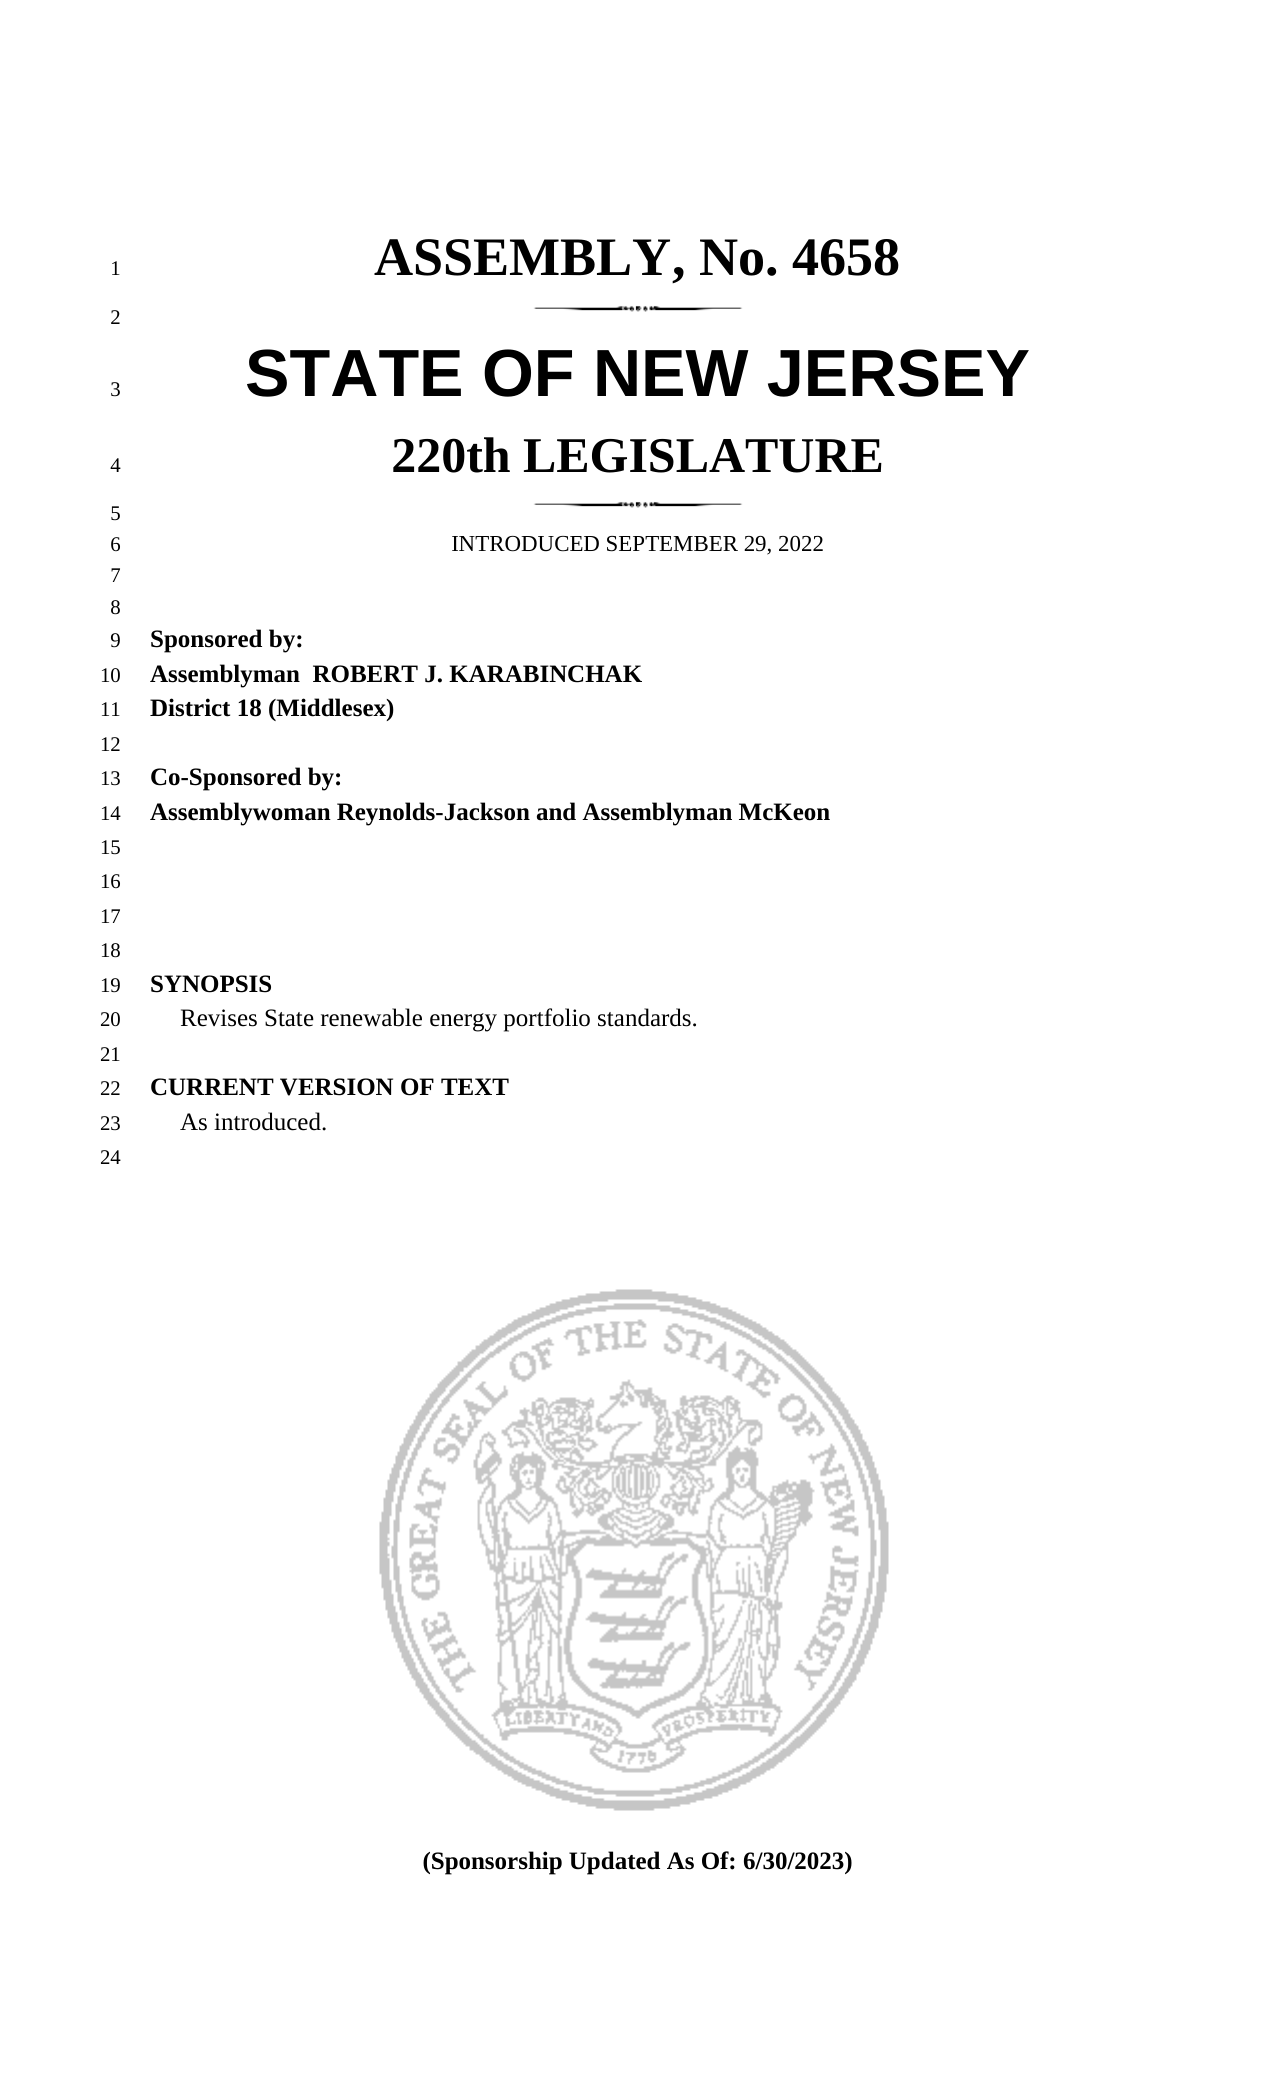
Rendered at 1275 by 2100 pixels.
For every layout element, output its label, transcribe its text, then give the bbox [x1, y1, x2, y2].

text As introduced. [150, 1107, 1125, 1136]
text SYNOPSIS [150, 969, 1125, 998]
text ASSEMBLY, No. 4658 [150, 225, 1125, 287]
text INTRODUCED SEPTEMBER 29, 2022 [150, 529, 1125, 556]
text Co-Sponsored by: [150, 762, 1125, 791]
text CURRENT VERSION OF TEXT [150, 1072, 1125, 1101]
text Revises State renewable energy portfolio standards. [150, 1003, 1125, 1032]
text District 18 (Middlesex) [150, 693, 1125, 722]
text 220th LEGISLATURE [150, 426, 1125, 484]
text Sponsored by: [150, 624, 1125, 653]
text STATE OF NEW JERSEY [150, 334, 1125, 411]
text Assemblyman ROBERT J. KARABINCHAK [150, 659, 1125, 687]
text Assemblywoman Reynolds-Jackson and Assemblyman McKeon [150, 797, 1125, 825]
